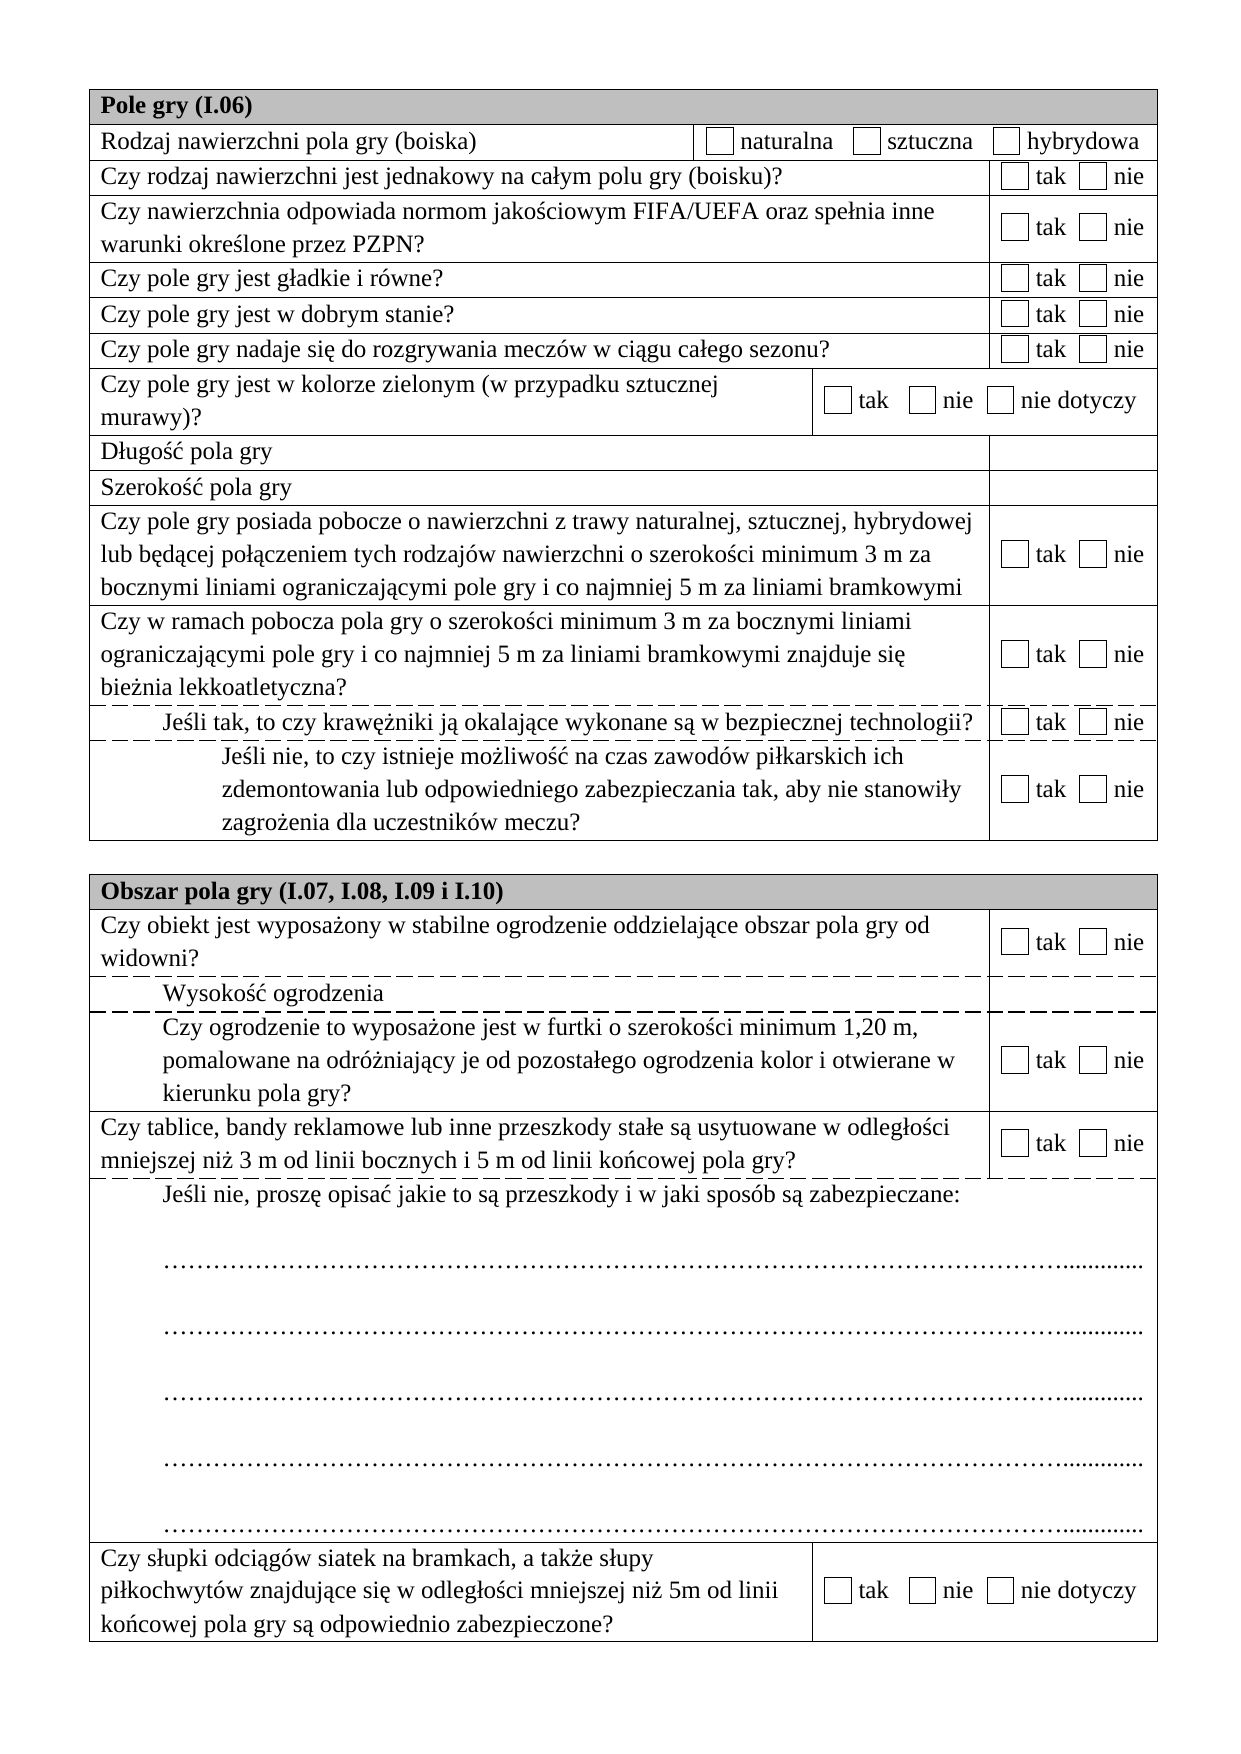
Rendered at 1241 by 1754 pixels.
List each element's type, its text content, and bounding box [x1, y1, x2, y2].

table_header Pole gry (I.06) [90, 90, 1157, 124]
table_cell Czy w ramach pobocza pola gry o szerokości minimum 3 m za bocznymi liniami ograniczającymi pole gry i co najmniej 5 m za liniami bramkowymi znajduje się bieżnia lekkoatletyczna? [90, 606, 989, 705]
table_cell Rodzaj nawierzchni pola gry (boiska) [90, 125, 693, 159]
table_cell naturalna sztuczna hybrydowa [694, 125, 1157, 159]
table_cell tak nie [990, 1011, 1157, 1111]
table_cell Czy słupki odciągów siatek na bramkach, a także słupy piłkochwytów znajdujące się w odległości mniejszej niż 5m od linii końcowej pola gry są odpowiednio zabezpieczone? [90, 1543, 812, 1641]
table_cell Czy pole gry jest w dobrym stanie? [90, 298, 989, 332]
table_cell tak nie [990, 1112, 1157, 1178]
table_cell Szerokość pola gry [90, 471, 989, 505]
table_cell tak nie [990, 298, 1157, 332]
table_cell Czy pole gry posiada pobocze o nawierzchni z trawy naturalnej, sztucznej, hybrydowej lub będącej połączeniem tych rodzajów nawierzchni o szerokości minimum 3 m za bocznymi liniami ograniczającymi pole gry i co najmniej 5 m za liniami bramkowymi [90, 506, 989, 605]
table_cell [990, 976, 1157, 1011]
table_cell tak nie [990, 740, 1157, 840]
table_cell tak nie [990, 506, 1157, 605]
table_cell tak nie [990, 196, 1157, 262]
table_cell Czy obiekt jest wyposażony w stabilne ogrodzenie oddzielające obszar pola gry od widowni? [90, 910, 989, 976]
table_cell Czy pole gry nadaje się do rozgrywania meczów w ciągu całego sezonu? [90, 334, 989, 368]
table_cell tak nie [990, 606, 1157, 705]
table_cell tak nie [990, 910, 1157, 976]
table_cell tak nie [990, 161, 1157, 195]
table_cell tak nie nie dotyczy [813, 1543, 1157, 1641]
table_cell Czy pole gry jest gładkie i równe? [90, 263, 989, 297]
table_cell Długość pola gry [90, 436, 989, 470]
table_cell tak nie [990, 263, 1157, 297]
table_cell [990, 471, 1157, 505]
table_cell Jeśli nie, to czy istnieje możliwość na czas zawodów piłkarskich ich zdemontowania lub odpowiedniego zabezpieczania tak, aby nie stanowiły zagrożenia dla uczestników meczu? [90, 740, 989, 840]
table_cell Jeśli nie, proszę opisać jakie to są przeszkody i w jaki sposób są zabezpieczane: ………………………………………………………………………………………………............. ………………………………………………………………………………………………............. ………………………………………………………………………………………………............. ………………………………………………………………………………………………............. ………………………………………………………………………………………………............. [90, 1178, 1157, 1542]
table_cell Wysokość ogrodzenia [90, 976, 989, 1011]
table_cell Czy nawierzchnia odpowiada normom jakościowym FIFA/UEFA oraz spełnia inne warunki określone przez PZPN? [90, 196, 989, 262]
table_cell tak nie [990, 334, 1157, 368]
table_cell Czy ogrodzenie to wyposażone jest w furtki o szerokości minimum 1,20 m, pomalowane na odróżniający je od pozostałego ogrodzenia kolor i otwierane w kierunku pola gry? [90, 1011, 989, 1111]
table_cell tak nie nie dotyczy [813, 369, 1157, 434]
table_cell Czy tablice, bandy reklamowe lub inne przeszkody stałe są usytuowane w odległości mniejszej niż 3 m od linii bocznych i 5 m od linii końcowej pola gry? [90, 1112, 989, 1178]
table_header Obszar pola gry (I.07, I.08, I.09 i I.10) [90, 875, 1157, 909]
table_cell Czy pole gry jest w kolorze zielonym (w przypadku sztucznej murawy)? [90, 369, 812, 434]
table_cell tak nie [990, 705, 1157, 740]
table_cell [990, 436, 1157, 470]
table_cell Czy rodzaj nawierzchni jest jednakowy na całym polu gry (boisku)? [90, 161, 989, 195]
table_cell Jeśli tak, to czy krawężniki ją okalające wykonane są w bezpiecznej technologii? [90, 705, 989, 740]
